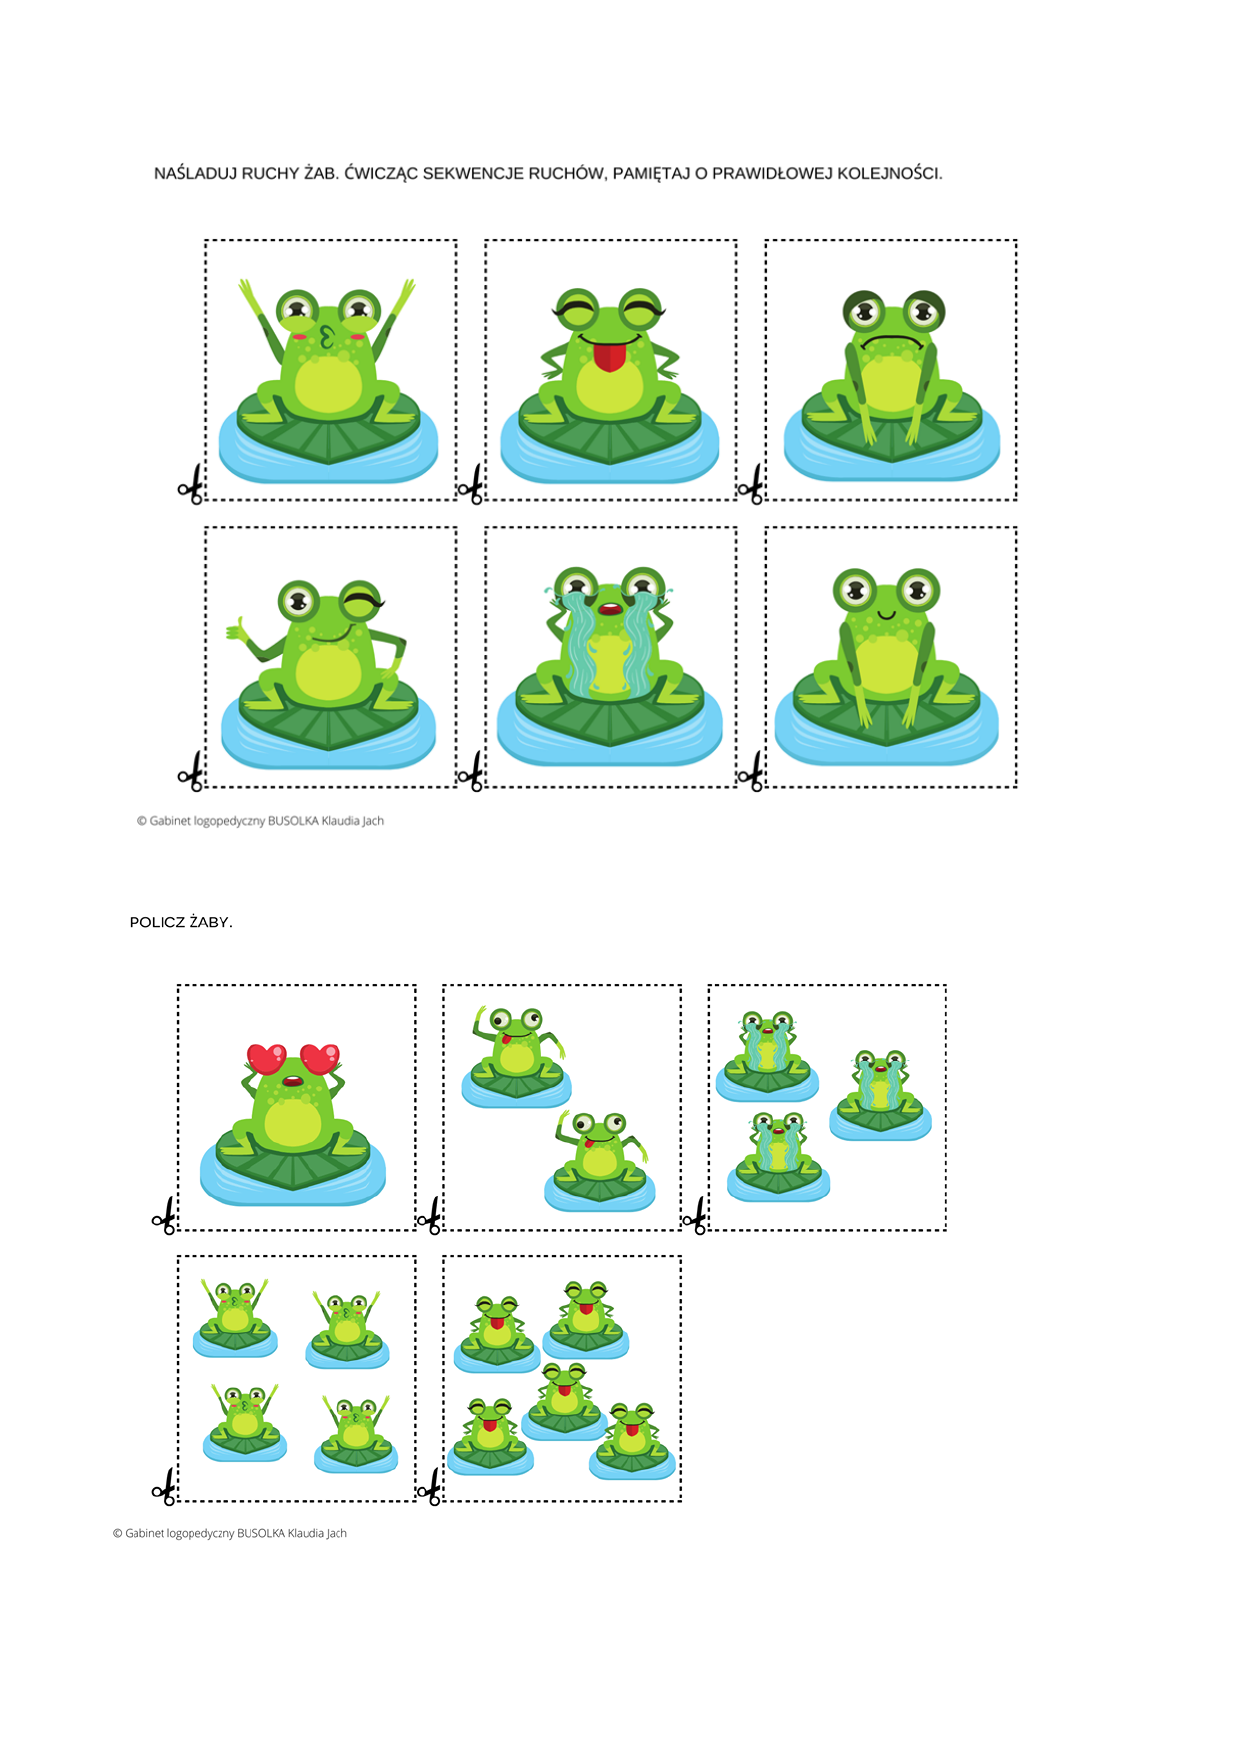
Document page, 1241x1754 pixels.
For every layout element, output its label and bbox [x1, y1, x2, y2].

picture [130, 147, 1110, 840]
picture [107, 897, 1034, 1551]
